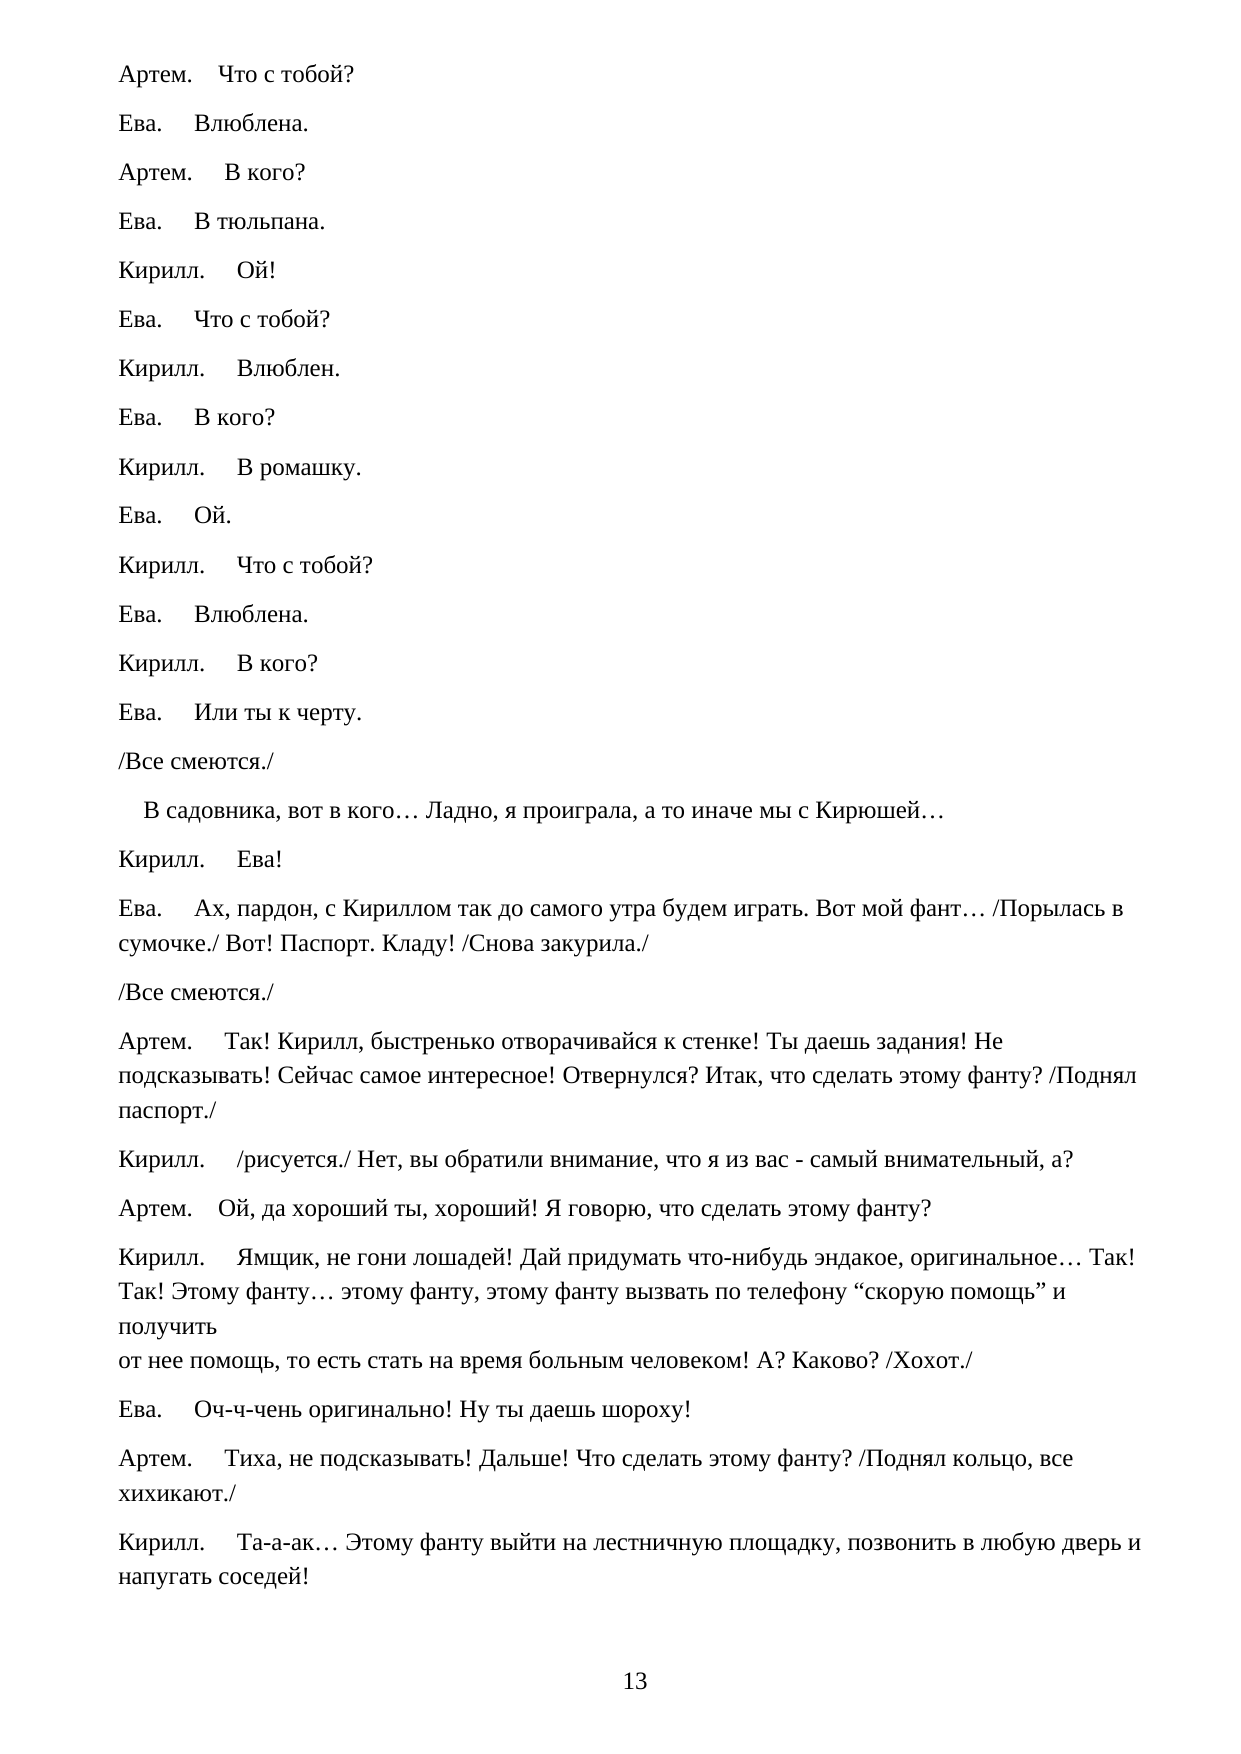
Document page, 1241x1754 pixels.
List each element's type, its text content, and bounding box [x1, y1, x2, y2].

text Кирилл. В кого? [118, 648, 1152, 677]
text Ева. Ой. [118, 501, 1152, 529]
text Артем. Так! Кирилл, быстренько отворачивайся к стенке! Ты даешь задания! Не подсказывать! Сейчас самое интересное! Отвернулся? Итак, что сделать этому фанту? /Поднял паспорт./ [118, 1026, 1152, 1123]
text Артем. Что с тобой? [118, 59, 1152, 88]
text Кирилл. Что с тобой? [118, 550, 1152, 578]
text /Все смеются./ [118, 746, 1152, 775]
text Кирилл. Влюблен. [118, 353, 1152, 382]
text Ева. Или ты к черту. [118, 697, 1152, 726]
text Кирилл. /рисуется./ Нет, вы обратили внимание, что я из вас - самый внимательный, а? [118, 1144, 1152, 1172]
text Ева. Влюблена. [118, 108, 1152, 137]
text Ева. Что с тобой? [118, 304, 1152, 333]
text Кирилл. Ева! [118, 844, 1152, 873]
text Кирилл. Та-а-ак… Этому фанту выйти на лестничную площадку, позвонить в любую дверь и напугать соседей! [118, 1527, 1152, 1590]
text Ева. В кого? [118, 402, 1152, 431]
text Артем. В кого? [118, 157, 1152, 186]
text /Все смеются./ [118, 977, 1152, 1005]
text Ева. Ах, пардон, с Кириллом так до самого утра будем играть. Вот мой фант… /Порылась в сумочке./ Вот! Паспорт. Кладу! /Снова закурила./ [118, 893, 1152, 956]
text Артем. Тиха, не подсказывать! Дальше! Что сделать этому фанту? /Поднял кольцо, все хихикают./ [118, 1443, 1152, 1507]
text Кирилл. В ромашку. [118, 452, 1152, 480]
text Ева. В тюльпана. [118, 206, 1152, 235]
text Ева. Оч-ч-чень оригинально! Ну ты даешь шороху! [118, 1394, 1152, 1423]
text В садовника, вот в кого… Ладно, я проиграла, а то иначе мы с Кирюшей… [118, 795, 1152, 824]
text Кирилл. Ой! [118, 255, 1152, 284]
text Кирилл. Ямщик, не гони лошадей! Дай придумать что-нибудь эндакое, оригинальное… Так! Так! Этому фанту… этому фанту, этому фанту вызвать по телефону “скорую помощь” и получить от нее помощь, то есть стать на время больным человеком! А? Каково? /Хохот./ [118, 1242, 1152, 1374]
text Ева. Влюблена. [118, 599, 1152, 627]
text Артем. Ой, да хороший ты, хороший! Я говорю, что сделать этому фанту? [118, 1193, 1152, 1222]
